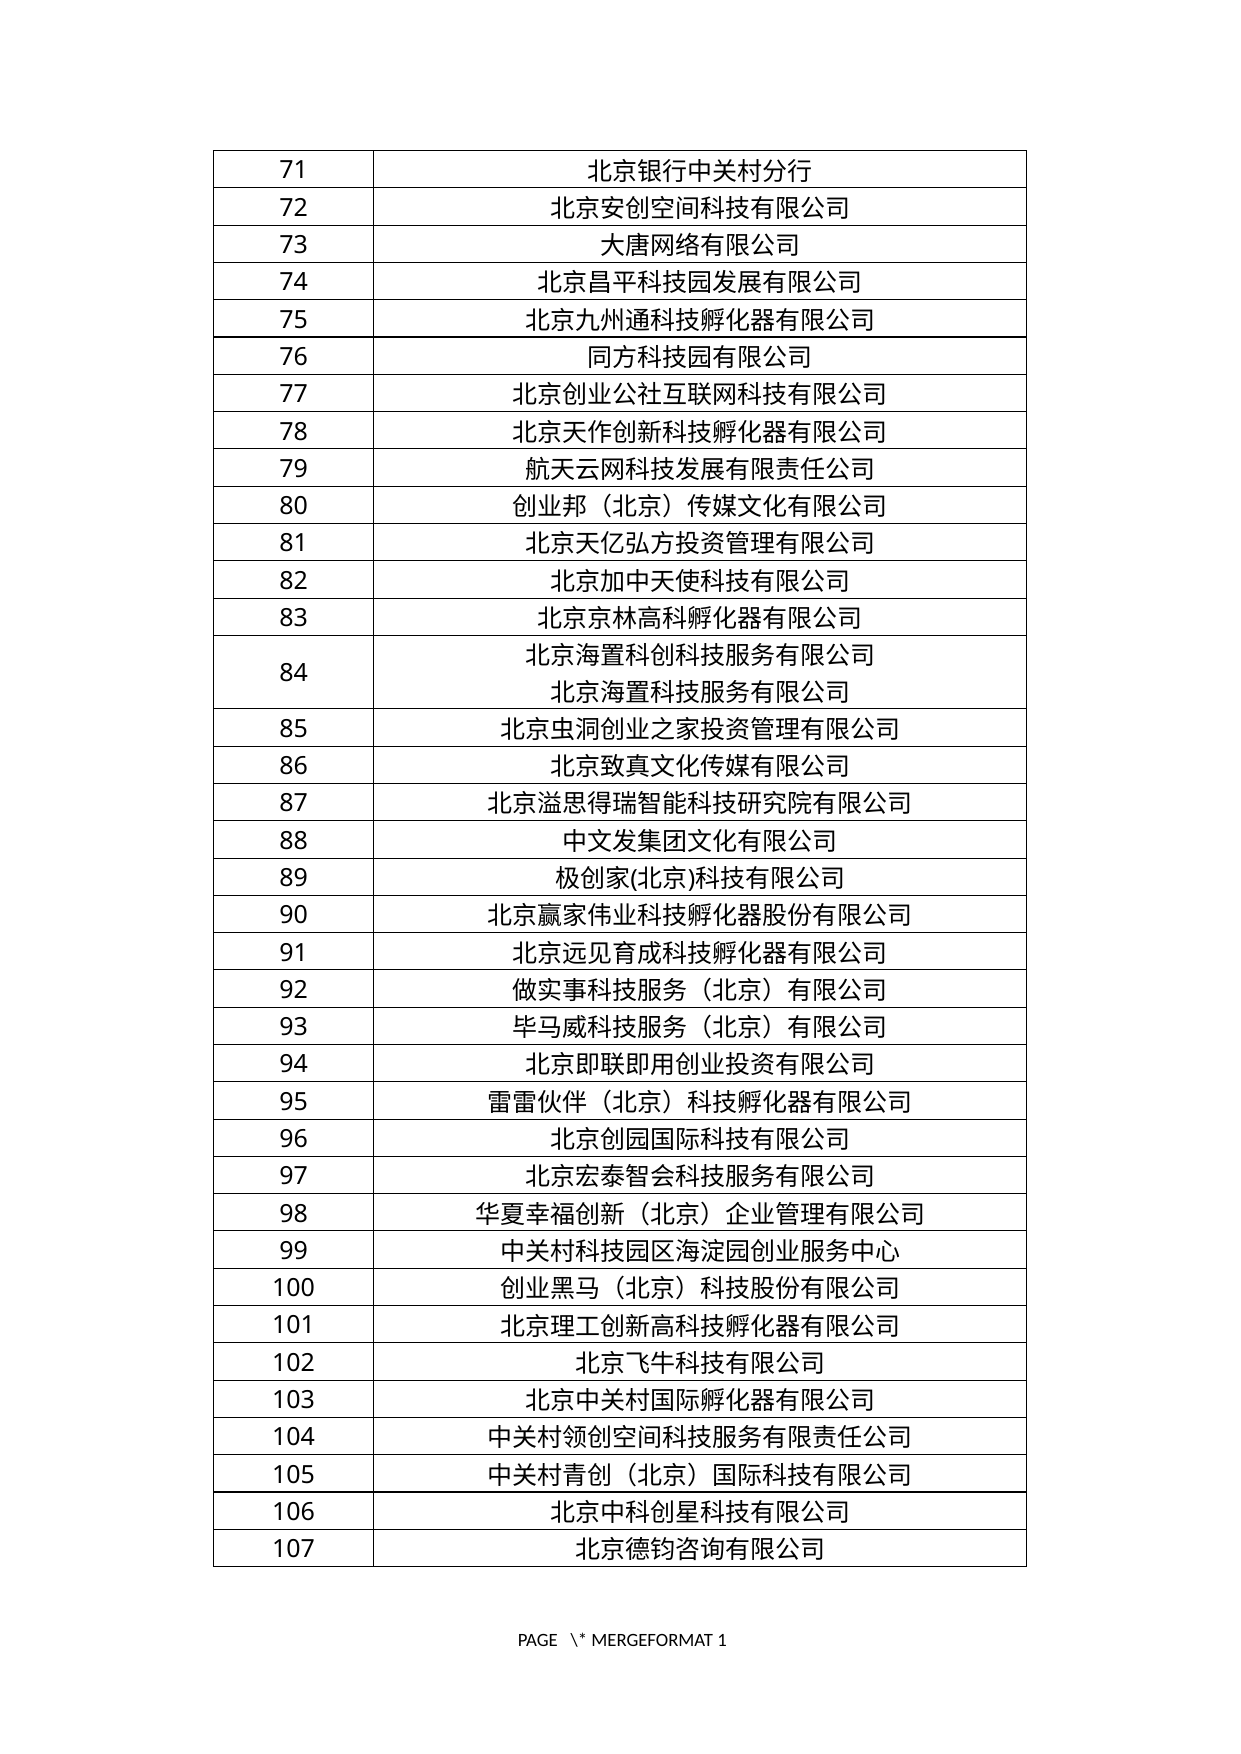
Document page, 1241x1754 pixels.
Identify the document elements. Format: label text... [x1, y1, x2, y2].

table_cell 北京九州通科技孵化器有限公司 [374, 300, 1026, 336]
table_cell 88 [214, 821, 373, 857]
table_cell 同方科技园有限公司 [374, 338, 1026, 374]
table_cell 航天云网科技发展有限责任公司 [374, 449, 1026, 486]
table_cell 99 [214, 1231, 373, 1268]
table_cell 创业黑马（北京）科技股份有限公司 [374, 1269, 1026, 1305]
table_cell 91 [214, 933, 373, 969]
table_cell 中关村青创（北京）国际科技有限公司 [374, 1455, 1026, 1491]
table_cell 中关村领创空间科技服务有限责任公司 [374, 1418, 1026, 1454]
table_cell 北京中科创星科技有限公司 [374, 1493, 1026, 1529]
table_cell 96 [214, 1120, 373, 1156]
table_cell 北京海置科创科技服务有限公司 北京海置科技服务有限公司 [374, 636, 1026, 708]
table_cell 雷雷伙伴（北京）科技孵化器有限公司 [374, 1082, 1026, 1118]
table_cell 北京即联即用创业投资有限公司 [374, 1045, 1026, 1081]
table_cell 北京中关村国际孵化器有限公司 [374, 1381, 1026, 1417]
table_cell 87 [214, 784, 373, 820]
table_cell 大唐网络有限公司 [374, 226, 1026, 262]
table_cell 中关村科技园区海淀园创业服务中心 [374, 1231, 1026, 1268]
table_cell 毕马威科技服务（北京）有限公司 [374, 1008, 1026, 1044]
table_cell 102 [214, 1343, 373, 1379]
table_cell 71 [214, 151, 373, 187]
table_cell 北京天亿弘方投资管理有限公司 [374, 524, 1026, 560]
table_cell 北京宏泰智会科技服务有限公司 [374, 1157, 1026, 1193]
table_cell 北京京林高科孵化器有限公司 [374, 599, 1026, 635]
table_cell 北京创园国际科技有限公司 [374, 1120, 1026, 1156]
table_cell 中文发集团文化有限公司 [374, 821, 1026, 857]
table_cell 北京溢思得瑞智能科技研究院有限公司 [374, 784, 1026, 820]
table_cell 81 [214, 524, 373, 560]
table_cell 北京昌平科技园发展有限公司 [374, 263, 1026, 299]
table_cell 105 [214, 1455, 373, 1491]
table_cell 107 [214, 1530, 373, 1566]
table_cell 101 [214, 1306, 373, 1342]
table_cell 80 [214, 487, 373, 523]
table_cell 85 [214, 709, 373, 746]
table_cell 103 [214, 1381, 373, 1417]
table_cell 93 [214, 1008, 373, 1044]
table_cell 74 [214, 263, 373, 299]
table_cell 75 [214, 300, 373, 336]
table_cell 100 [214, 1269, 373, 1305]
table_cell 98 [214, 1194, 373, 1230]
table_cell 北京银行中关村分行 [374, 151, 1026, 187]
table_cell 北京天作创新科技孵化器有限公司 [374, 412, 1026, 448]
table_cell 北京虫洞创业之家投资管理有限公司 [374, 709, 1026, 746]
table_cell 94 [214, 1045, 373, 1081]
table_cell 华夏幸福创新（北京）企业管理有限公司 [374, 1194, 1026, 1230]
table_cell 北京德钧咨询有限公司 [374, 1530, 1026, 1566]
table_cell 北京赢家伟业科技孵化器股份有限公司 [374, 896, 1026, 932]
table_cell 北京加中天使科技有限公司 [374, 561, 1026, 597]
table_cell 北京理工创新高科技孵化器有限公司 [374, 1306, 1026, 1342]
table_cell 82 [214, 561, 373, 597]
table_cell 72 [214, 188, 373, 224]
table_cell 86 [214, 747, 373, 783]
table_cell 97 [214, 1157, 373, 1193]
table_cell 78 [214, 412, 373, 448]
table_cell 79 [214, 449, 373, 486]
table_cell 92 [214, 970, 373, 1007]
table_cell 北京创业公社互联网科技有限公司 [374, 375, 1026, 411]
table_cell 做实事科技服务（北京）有限公司 [374, 970, 1026, 1007]
table_cell 73 [214, 226, 373, 262]
table_cell 90 [214, 896, 373, 932]
table_cell 极创家(北京)科技有限公司 [374, 859, 1026, 895]
table_cell 95 [214, 1082, 373, 1118]
table_cell 北京安创空间科技有限公司 [374, 188, 1026, 224]
table_cell 77 [214, 375, 373, 411]
table_cell 104 [214, 1418, 373, 1454]
table_cell 创业邦（北京）传媒文化有限公司 [374, 487, 1026, 523]
table_cell 83 [214, 599, 373, 635]
table_cell 北京飞牛科技有限公司 [374, 1343, 1026, 1379]
table_cell 北京远见育成科技孵化器有限公司 [374, 933, 1026, 969]
table_cell 106 [214, 1493, 373, 1529]
table_cell 84 [214, 636, 373, 708]
table_cell 76 [214, 338, 373, 374]
table_cell 89 [214, 859, 373, 895]
table_cell 北京致真文化传媒有限公司 [374, 747, 1026, 783]
